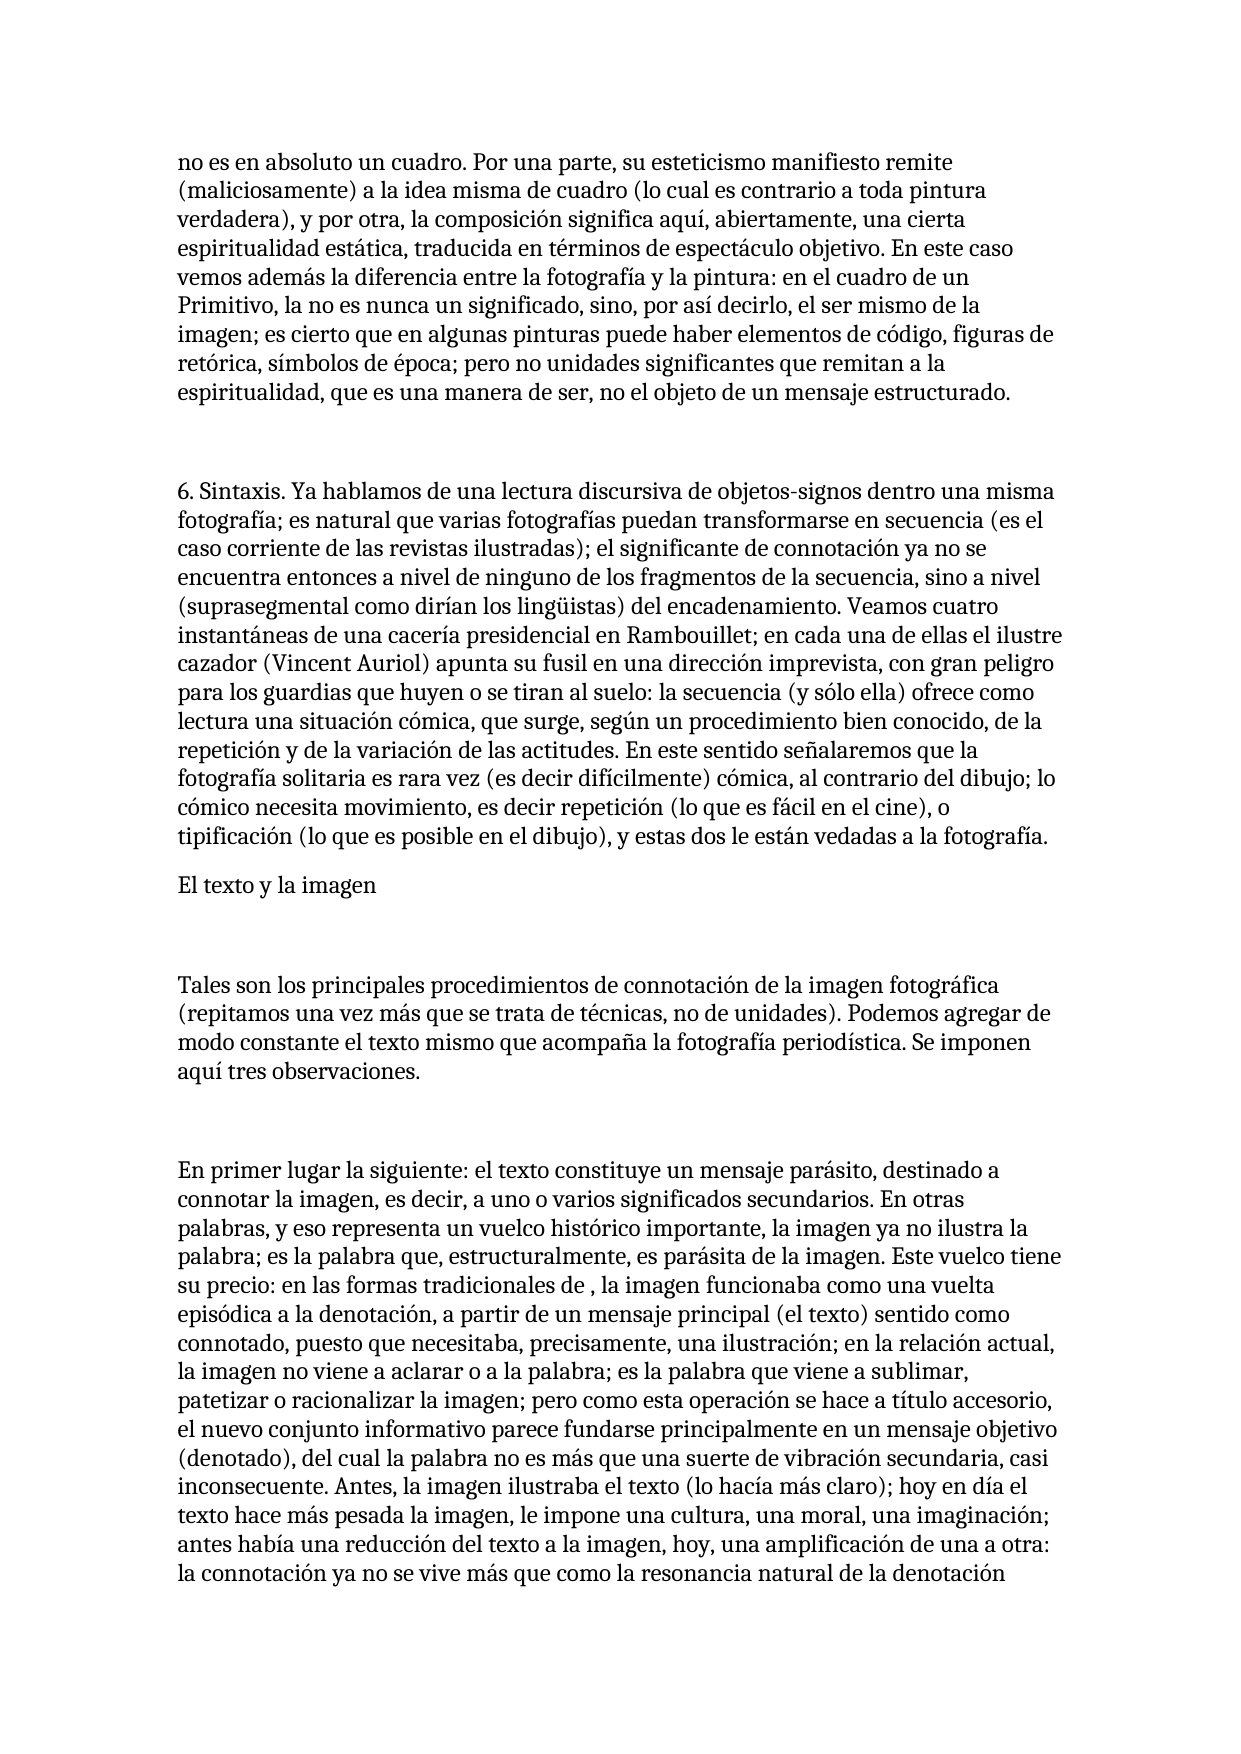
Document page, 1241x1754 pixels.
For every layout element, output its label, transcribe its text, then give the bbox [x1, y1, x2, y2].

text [177, 1156, 1063, 1587]
text Tales son los principales procedimientos de connotación de la imagen fotográfica (repitamos una vez más que se trata de técnicas, no de unidades). Podemos agregar de modo constante el texto mismo que acompaña la fotografía periodística. Se imponen aquí tres observaciones. [177, 971, 1063, 1086]
text 6. Sintaxis. Ya hablamos de una lectura discursiva de objetos-signos dentro una misma fotografía; es natural que varias fotografías puedan transformarse en secuencia (es el caso corriente de las revistas ilustradas); el significante de connotación ya no se encuentra entonces a nivel de ninguno de los fragmentos de la secuencia, sino a nivel (suprasegmental como dirían los lingüistas) del encadenamiento. Veamos cuatro instantáneas de una cacería presidencial en Rambouillet; en cada una de ellas el ilustre cazador (Vincent Auriol) apunta su fusil en una dirección imprevista, con gran peligro para los guardias que huyen o se tiran al suelo: la secuencia (y sólo ella) ofrece como lectura una situación cómica, que surge, según un procedimiento bien conocido, de la repetición y de la variación de las actitudes. En este sentido señalaremos que la fotografía solitaria es rara vez (es decir difícilmente) cómica, al contrario del dibujo; lo cómico necesita movimiento, es decir repetición (lo que es fácil en el cine), o tipificación (lo que es posible en el dibujo), y estas dos le están vedadas a la fotografía. [177, 477, 1063, 851]
text El texto y la imagen [177, 871, 1063, 900]
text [177, 148, 1063, 406]
